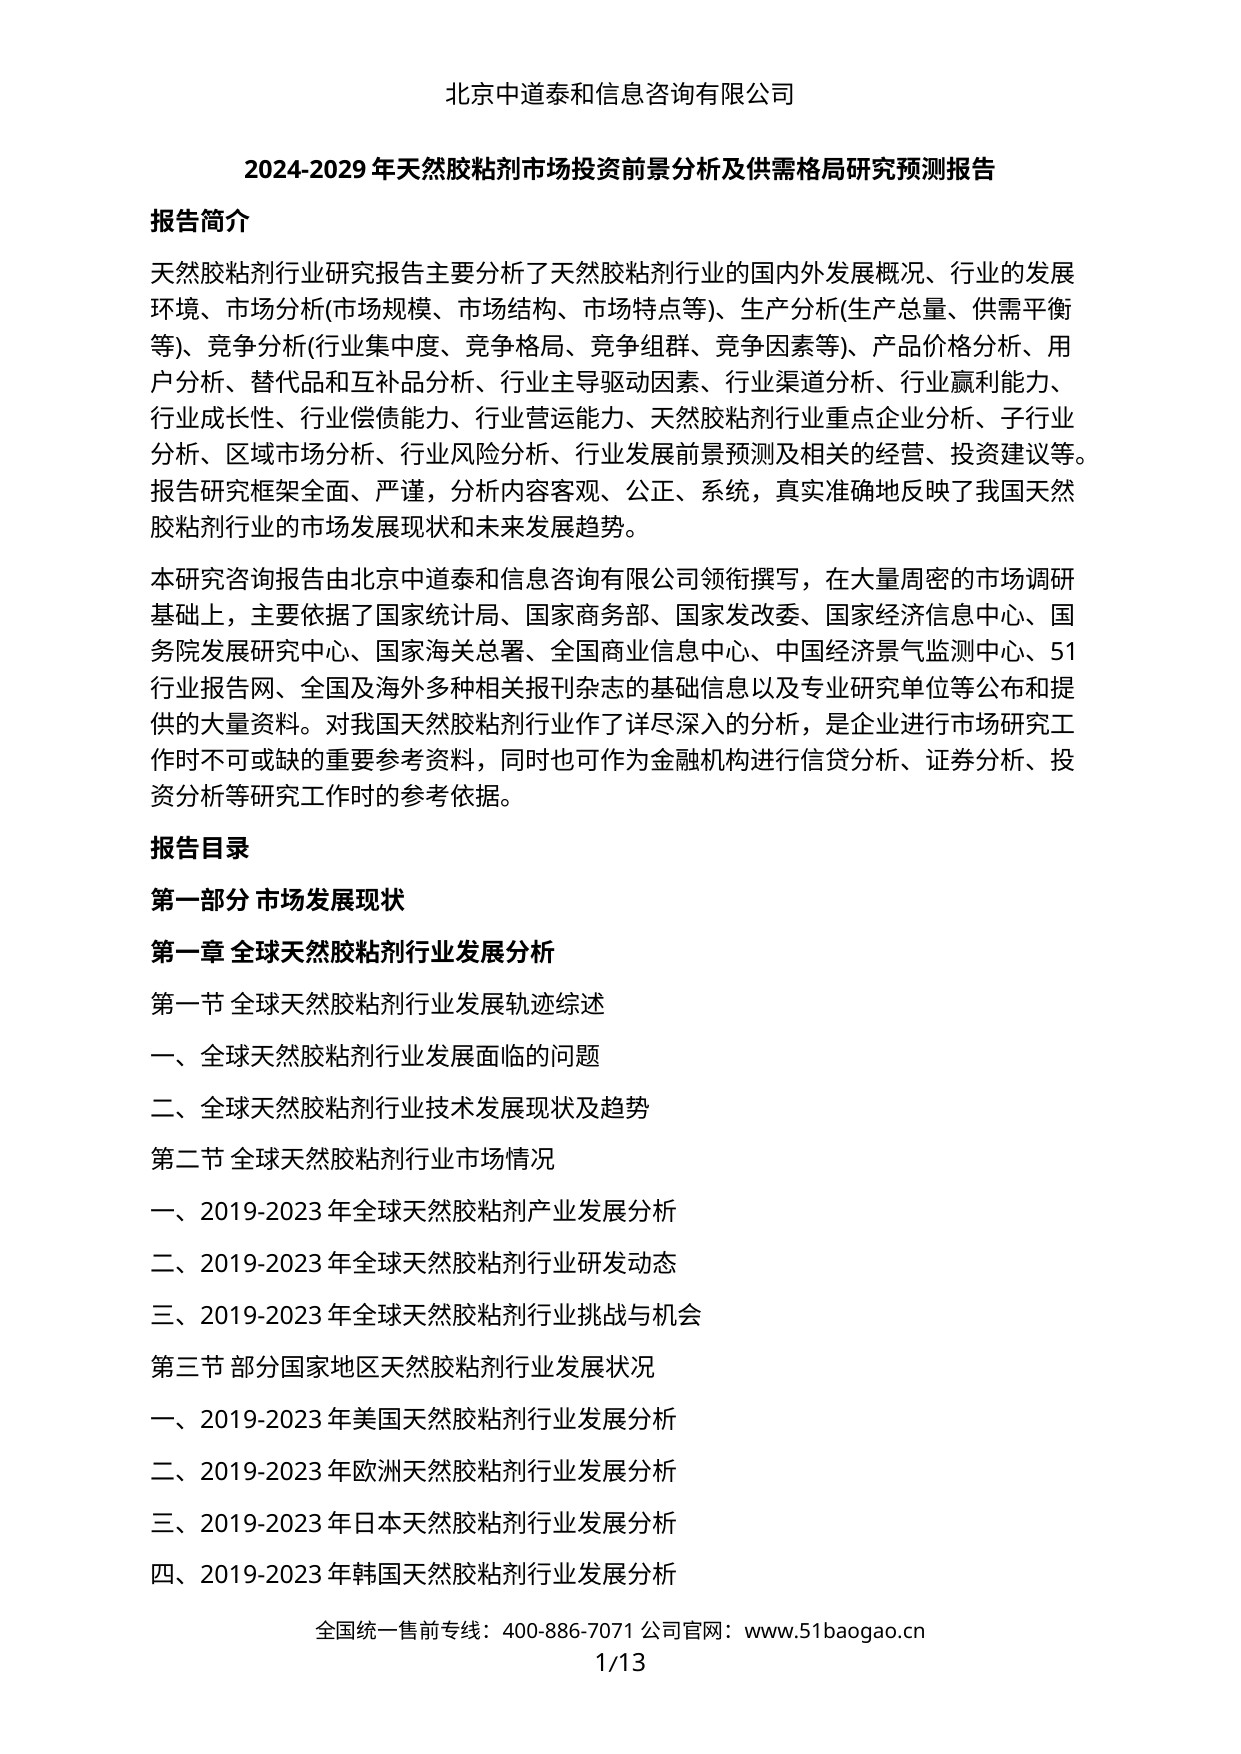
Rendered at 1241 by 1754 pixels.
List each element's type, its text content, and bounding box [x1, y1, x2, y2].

text 三、2019-2023年全球天然胶粘剂行业挑战与机会 [150, 1296, 1090, 1332]
text 一、全球天然胶粘剂行业发展面临的问题 [150, 1036, 1090, 1072]
text 一、2019-2023年全球天然胶粘剂产业发展分析 [150, 1192, 1090, 1228]
text 一、2019-2023年美国天然胶粘剂行业发展分析 [150, 1399, 1090, 1436]
text 第一部分 市场发展现状 [150, 881, 1090, 917]
text 2024-2029年天然胶粘剂市场投资前景分析及供需格局研究预测报告 [150, 150, 1090, 186]
text 二、2019-2023年全球天然胶粘剂行业研发动态 [150, 1244, 1090, 1280]
text 天然胶粘剂行业研究报告主要分析了天然胶粘剂行业的国内外发展概况、行业的发展环境、市场分析(市场规模、市场结构、市场特点等)、生产分析(生产总量、供需平衡等)、竞争分析(行业集中度、竞争格局、竞争组群、竞争因素等)、产品价格分析、用户分析、替代品和互补品分析、行业主导驱动因素、行业渠道分析、行业赢利能力、行业成长性、行业偿债能力、行业营运能力、天然胶粘剂行业重点企业分析、子行业分析、区域市场分析、行业风险分析、行业发展前景预测及相关的经营、投资建议等。报告研究框架全面、严谨，分析内容客观、公正、系统，真实准确地反映了我国天然胶粘剂行业的市场发展现状和未来发展趋势。 [150, 254, 1090, 544]
text 第一章 全球天然胶粘剂行业发展分析 [150, 932, 1090, 969]
text 第二节 全球天然胶粘剂行业市场情况 [150, 1140, 1090, 1176]
text 四、2019-2023年韩国天然胶粘剂行业发展分析 [150, 1555, 1090, 1591]
text 第三节 部分国家地区天然胶粘剂行业发展状况 [150, 1347, 1090, 1384]
text 三、2019-2023年日本天然胶粘剂行业发展分析 [150, 1503, 1090, 1539]
text 报告目录 [150, 829, 1090, 865]
text 二、全球天然胶粘剂行业技术发展现状及趋势 [150, 1088, 1090, 1124]
text 本研究咨询报告由北京中道泰和信息咨询有限公司领衔撰写，在大量周密的市场调研基础上，主要依据了国家统计局、国家商务部、国家发改委、国家经济信息中心、国务院发展研究中心、国家海关总署、全国商业信息中心、中国经济景气监测中心、51行业报告网、全国及海外多种相关报刊杂志的基础信息以及专业研究单位等公布和提供的大量资料。对我国天然胶粘剂行业作了详尽深入的分析，是企业进行市场研究工作时不可或缺的重要参考资料，同时也可作为金融机构进行信贷分析、证券分析、投资分析等研究工作时的参考依据。 [150, 559, 1090, 813]
text 二、2019-2023年欧洲天然胶粘剂行业发展分析 [150, 1451, 1090, 1487]
text 报告简介 [150, 202, 1090, 238]
text 第一节 全球天然胶粘剂行业发展轨迹综述 [150, 984, 1090, 1021]
